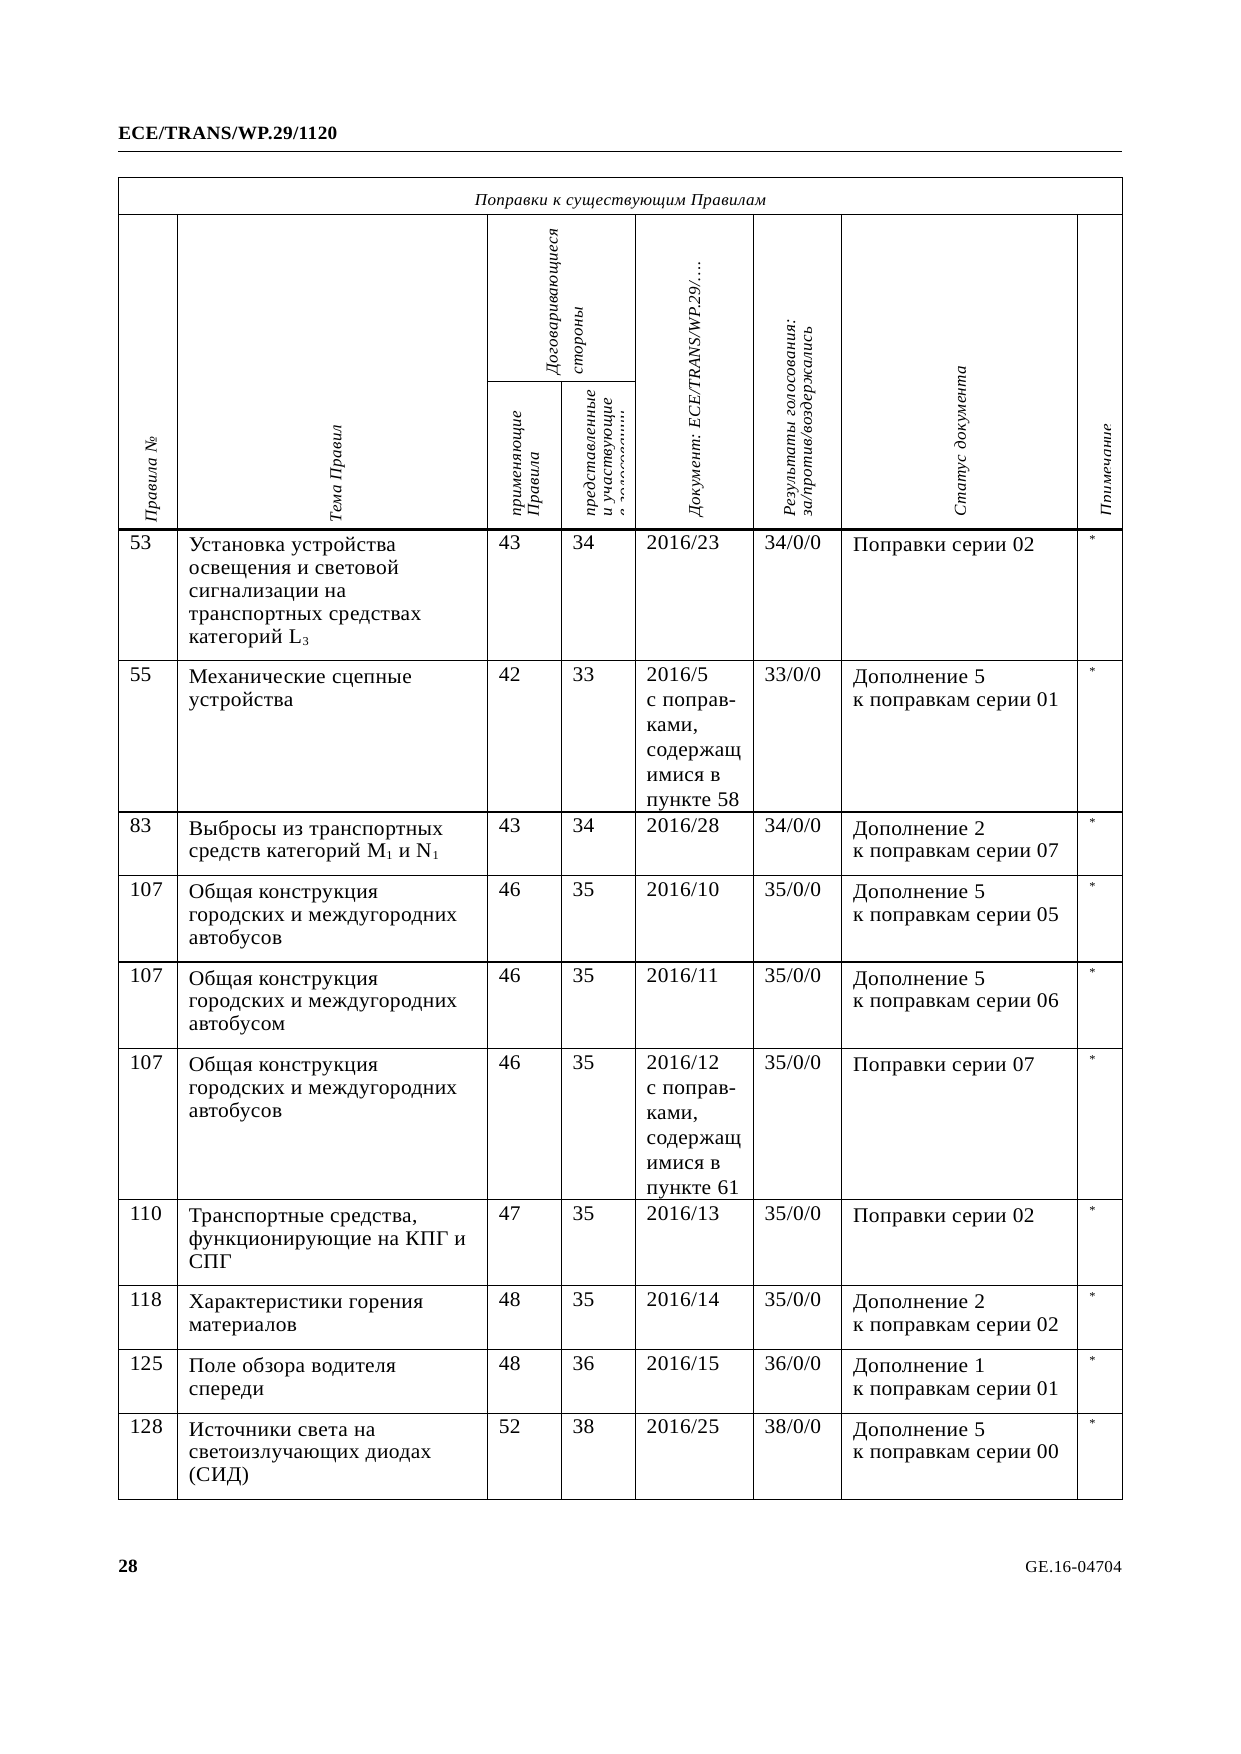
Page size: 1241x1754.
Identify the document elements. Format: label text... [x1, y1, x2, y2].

table_cell * [1078, 876, 1122, 961]
table_cell * [1078, 661, 1122, 811]
table_cell Правила № [119, 215, 177, 528]
table_cell 35 [562, 963, 635, 1048]
table_cell * [1078, 1286, 1122, 1349]
table_cell Дополнение 2 к поправкам серии 02 [842, 1286, 1077, 1349]
table_cell 48 [488, 1286, 561, 1349]
table_cell 2016/12 с поправ-ками, содержащимися в пункте 61 [636, 1049, 753, 1199]
table_cell 35/0/0 [754, 876, 841, 961]
table_cell 35/0/0 [754, 1286, 841, 1349]
table_cell 2016/10 [636, 876, 753, 961]
table_cell 47 [488, 1200, 561, 1285]
table_cell 83 [119, 813, 177, 875]
table_cell 35/0/0 [754, 1049, 841, 1199]
table_cell 52 [488, 1414, 561, 1499]
table_cell 35/0/0 [754, 1200, 841, 1285]
table_cell Дополнение 1 к поправкам серии 01 [842, 1350, 1077, 1412]
table_cell Дополнение 5 к поправкам серии 05 [842, 876, 1077, 961]
table_cell 128 [119, 1414, 177, 1499]
table_header Поправки к существующим Правилам [119, 178, 1122, 214]
table_cell 2016/23 [636, 531, 753, 660]
table_cell Транспортные средства, функционирующие на КПГ и СПГ [178, 1200, 487, 1285]
table_cell 33/0/0 [754, 661, 841, 811]
table_cell * [1078, 963, 1122, 1048]
table_cell 43 [488, 531, 561, 660]
table_cell 2016/28 [636, 813, 753, 875]
table_cell Общая конструкция городских и междугородних автобусов [178, 876, 487, 961]
table_cell 35 [562, 1049, 635, 1199]
table_cell 42 [488, 661, 561, 811]
table_cell 107 [119, 876, 177, 961]
table_cell 35/0/0 [754, 963, 841, 1048]
table_cell Дополнение 2 к поправкам серии 07 [842, 813, 1077, 875]
table_cell 2016/5 с поправ-ками, содержащимися в пункте 58 [636, 661, 753, 811]
table_cell * [1078, 1049, 1122, 1199]
table_cell Дополнение 5 к поправкам серии 06 [842, 963, 1077, 1048]
table_cell Результаты голосования: за/против/воздержались [754, 215, 841, 528]
table_cell 33 [562, 661, 635, 811]
table_cell Примечание [1078, 215, 1122, 528]
table_cell 125 [119, 1350, 177, 1412]
table_cell Поле обзора водителя спереди [178, 1350, 487, 1412]
table_cell Договаривающиеся стороны [488, 215, 635, 381]
table_cell Дополнение 5 к поправкам серии 00 [842, 1414, 1077, 1499]
table_cell 34 [562, 531, 635, 660]
table_cell Документ: ECE/TRANS/WP.29/…. [636, 215, 753, 528]
table_cell Установка устройства освещения и световой сигнализации на транспортных средствах категорий L3 [178, 531, 487, 660]
table_cell * [1078, 1414, 1122, 1499]
table_cell 34/0/0 [754, 531, 841, 660]
table_cell 43 [488, 813, 561, 875]
table_cell 118 [119, 1286, 177, 1349]
table_cell 55 [119, 661, 177, 811]
table_cell * [1078, 1200, 1122, 1285]
table_cell 2016/11 [636, 963, 753, 1048]
table_cell применяющие Правила [488, 382, 561, 528]
table_cell * [1078, 1350, 1122, 1412]
table_cell 48 [488, 1350, 561, 1412]
table_cell 38/0/0 [754, 1414, 841, 1499]
table_cell 107 [119, 963, 177, 1048]
table_cell Общая конструкция городских и междугородних автобусом [178, 963, 487, 1048]
table_cell 110 [119, 1200, 177, 1285]
table_cell 35 [562, 1200, 635, 1285]
table_cell Дополнение 5 к поправкам серии 01 [842, 661, 1077, 811]
table_cell 35 [562, 876, 635, 961]
table_cell 35 [562, 1286, 635, 1349]
table_cell Поправки серии 07 [842, 1049, 1077, 1199]
table_cell * [1078, 813, 1122, 875]
table_cell 46 [488, 876, 561, 961]
table_cell 2016/15 [636, 1350, 753, 1412]
table_cell 53 [119, 531, 177, 660]
table_cell Выбросы из транспортных средств категорий M1 и N1 [178, 813, 487, 875]
table_cell представленные и участвующие в голосовании [562, 382, 635, 528]
table_cell 2016/25 [636, 1414, 753, 1499]
table_cell 34 [562, 813, 635, 875]
table_cell 107 [119, 1049, 177, 1199]
table_cell 34/0/0 [754, 813, 841, 875]
table_cell * [1078, 531, 1122, 660]
table_cell Общая конструкция городских и междугородних автобусов [178, 1049, 487, 1199]
table_cell 38 [562, 1414, 635, 1499]
table_cell Характеристики горения материалов [178, 1286, 487, 1349]
table_cell Тема Правил [178, 215, 487, 528]
table_cell 2016/14 [636, 1286, 753, 1349]
table_cell 46 [488, 1049, 561, 1199]
table_cell Поправки серии 02 [842, 531, 1077, 660]
table_cell 46 [488, 963, 561, 1048]
table_cell Механические сцепные устройства [178, 661, 487, 811]
table_cell 2016/13 [636, 1200, 753, 1285]
table_cell Источники света на светоизлучающих диодах (СИД) [178, 1414, 487, 1499]
table_cell 36/0/0 [754, 1350, 841, 1412]
table_cell 36 [562, 1350, 635, 1412]
table_cell Поправки серии 02 [842, 1200, 1077, 1285]
table_cell Статус документа [842, 215, 1077, 528]
